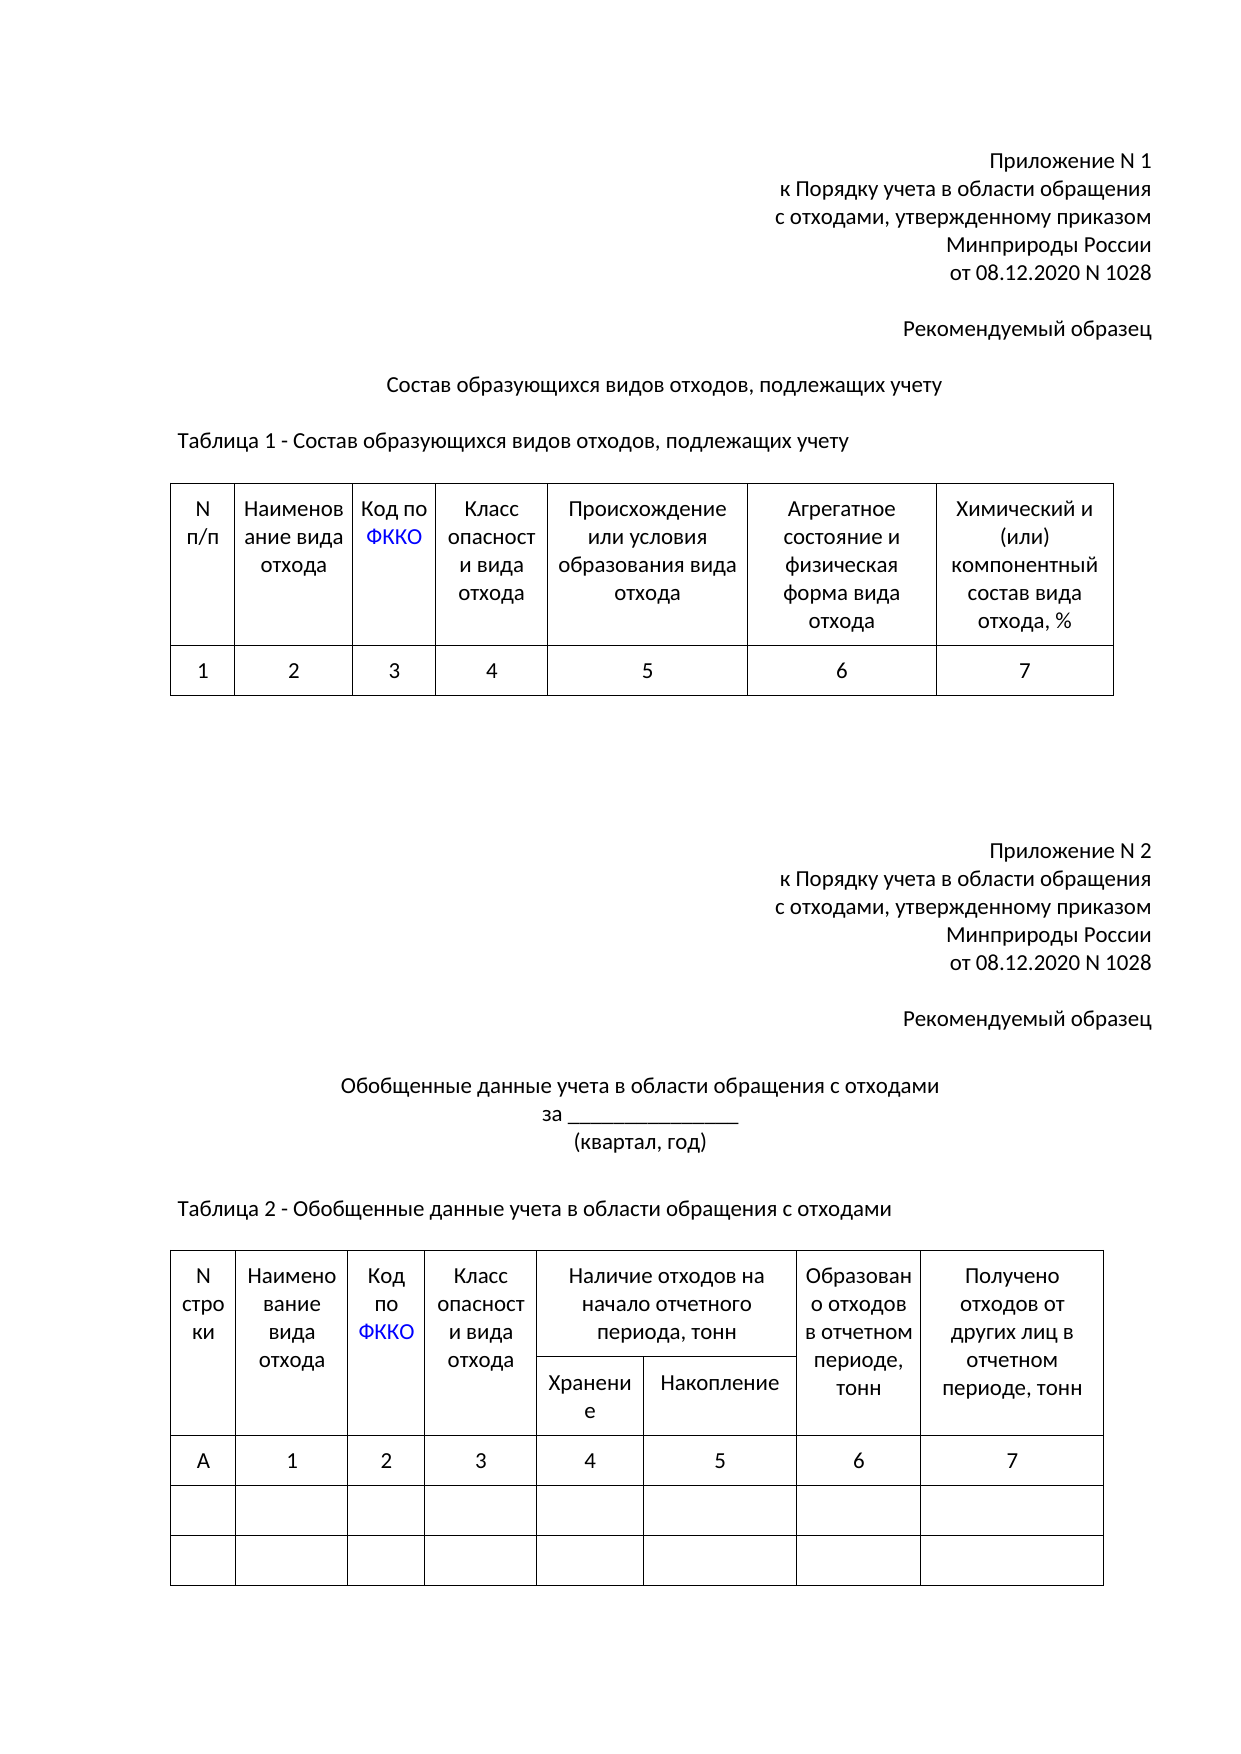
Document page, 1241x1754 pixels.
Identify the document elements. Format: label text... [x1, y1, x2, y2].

table_header Класс опасности вида отхода [425, 1251, 536, 1434]
text Приложение N 1 [177, 146, 1152, 174]
table_cell [797, 1486, 920, 1535]
table_header Обобщенные данные учета в области обращения с отходами за _______________ (квартал, год) [171, 1060, 1110, 1166]
table_cell 5 [548, 646, 747, 695]
table_cell 6 [748, 646, 936, 695]
table_header Класс опасности вида отхода [436, 484, 547, 645]
table_cell А [171, 1436, 235, 1485]
table_cell [171, 1536, 235, 1585]
table_cell 1 [171, 646, 234, 695]
table_cell Накопление [644, 1357, 796, 1434]
table_header Наименование вида отхода [235, 484, 352, 645]
table_cell 3 [425, 1436, 536, 1485]
text Таблица 1 - Состав образующихся видов отходов, подлежащих учету [177, 426, 1152, 454]
table_cell 1 [236, 1436, 347, 1485]
table_cell [348, 1486, 424, 1535]
table_cell [236, 1486, 347, 1535]
table_cell [797, 1536, 920, 1585]
table_cell [425, 1536, 536, 1585]
table_header Происхождение или условия образования вида отхода [548, 484, 747, 645]
text к Порядку учета в области обращения [177, 174, 1152, 202]
table_cell 6 [797, 1436, 920, 1485]
text от 08.12.2020 N 1028 [177, 948, 1152, 976]
text к Порядку учета в области обращения [177, 864, 1152, 892]
table_cell 4 [537, 1436, 643, 1485]
text с отходами, утвержденному приказом [177, 892, 1152, 920]
text с отходами, утвержденному приказом [177, 202, 1152, 230]
table_cell Хранение [537, 1357, 643, 1434]
table_header Агрегатное состояние и физическая форма вида отхода [748, 484, 936, 645]
text Рекомендуемый образец [177, 1004, 1152, 1032]
table_cell [921, 1536, 1103, 1585]
text Приложение N 2 [177, 836, 1152, 864]
table_cell [425, 1486, 536, 1535]
table_header Наличие отходов на начало отчетного периода, тонн [537, 1251, 796, 1356]
table_cell 4 [436, 646, 547, 695]
table_header Код по ФККО [348, 1251, 424, 1434]
table_cell 5 [644, 1436, 796, 1485]
table_cell [348, 1536, 424, 1585]
table_cell 7 [921, 1436, 1103, 1485]
text Минприроды России [177, 230, 1152, 258]
table_cell [171, 1486, 235, 1535]
table_header N строки [171, 1251, 235, 1434]
text Состав образующихся видов отходов, подлежащих учету [177, 370, 1152, 398]
table_header Наименование вида отхода [236, 1251, 347, 1434]
table_cell [921, 1486, 1103, 1535]
text от 08.12.2020 N 1028 [177, 258, 1152, 286]
table_header Химический и (или) компонентный состав вида отхода, % [937, 484, 1113, 645]
table_header Код по ФККО [353, 484, 435, 645]
text Рекомендуемый образец [177, 314, 1152, 342]
table_header Образовано отходов в отчетном периоде, тонн [797, 1251, 920, 1434]
table_cell 2 [235, 646, 352, 695]
table_cell 3 [353, 646, 435, 695]
text Минприроды России [177, 920, 1152, 948]
table_header Получено отходов от других лиц в отчетном периоде, тонн [921, 1251, 1103, 1434]
table_cell [236, 1536, 347, 1585]
table_header N п/п [171, 484, 234, 645]
table_cell [644, 1486, 796, 1535]
table_cell [537, 1486, 643, 1535]
table_cell [537, 1536, 643, 1585]
table_cell 2 [348, 1436, 424, 1485]
table_cell [644, 1536, 796, 1585]
text Таблица 2 - Обобщенные данные учета в области обращения с отходами [177, 1194, 1152, 1222]
table_cell 7 [937, 646, 1113, 695]
